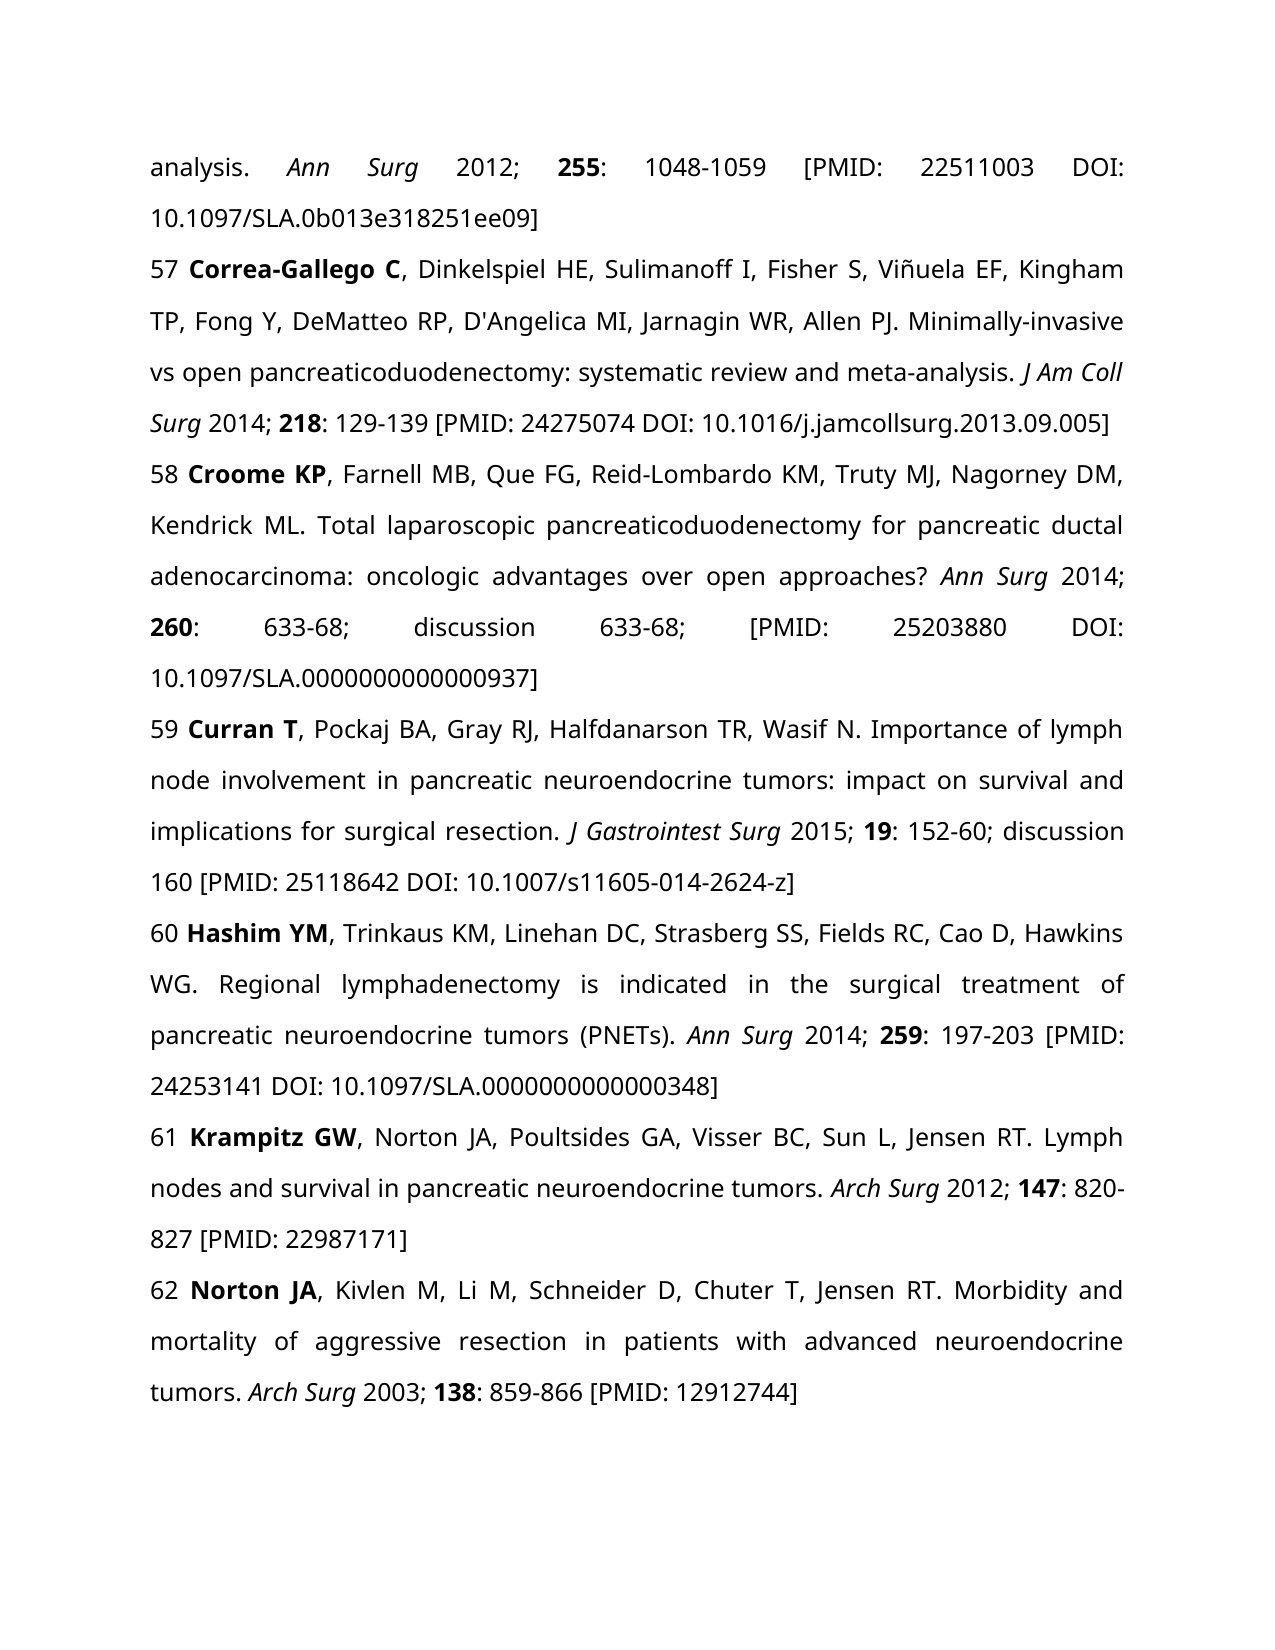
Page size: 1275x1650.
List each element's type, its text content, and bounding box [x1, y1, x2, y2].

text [150, 150, 1125, 235]
text 62 Norton JA, Kivlen M, Li M, Schneider D, Chuter T, Jensen RT. Morbidity and mortality of aggressive resection in patients with advanced neuroendocrine tumors. Arch Surg 2003; 138: 859-866 [PMID: 12912744] [150, 1273, 1125, 1409]
text 57 Correa-Gallego C, Dinkelspiel HE, Sulimanoff I, Fisher S, Viñuela EF, Kingham TP, Fong Y, DeMatteo RP, D'Angelica MI, Jarnagin WR, Allen PJ. Minimally-invasive vs open pancreaticoduodenectomy: systematic review and meta-analysis. J Am Coll Surg 2014; 218: 129-139 [PMID: 24275074 DOI: 10.1016/j.jamcollsurg.2013.09.005] [150, 252, 1125, 439]
text 60 Hashim YM, Trinkaus KM, Linehan DC, Strasberg SS, Fields RC, Cao D, Hawkins WG. Regional lymphadenectomy is indicated in the surgical treatment of pancreatic neuroendocrine tumors (PNETs). Ann Surg 2014; 259: 197-203 [PMID: 24253141 DOI: 10.1097/SLA.0000000000000348] [150, 916, 1125, 1103]
text 58 Croome KP, Farnell MB, Que FG, Reid-Lombardo KM, Truty MJ, Nagorney DM, Kendrick ML. Total laparoscopic pancreaticoduodenectomy for pancreatic ductal adenocarcinoma: oncologic advantages over open approaches? Ann Surg 2014; 260: 633-68; discussion 633-68; [PMID: 25203880 DOI: 10.1097/SLA.0000000000000937] [150, 456, 1125, 694]
text 61 Krampitz GW, Norton JA, Poultsides GA, Visser BC, Sun L, Jensen RT. Lymph nodes and survival in pancreatic neuroendocrine tumors. Arch Surg 2012; 147: 820-827 [PMID: 22987171] [150, 1120, 1125, 1256]
text 59 Curran T, Pockaj BA, Gray RJ, Halfdanarson TR, Wasif N. Importance of lymph node involvement in pancreatic neuroendocrine tumors: impact on survival and implications for surgical resection. J Gastrointest Surg 2015; 19: 152-60; discussion 160 [PMID: 25118642 DOI: 10.1007/s11605-014-2624-z] [150, 711, 1125, 899]
